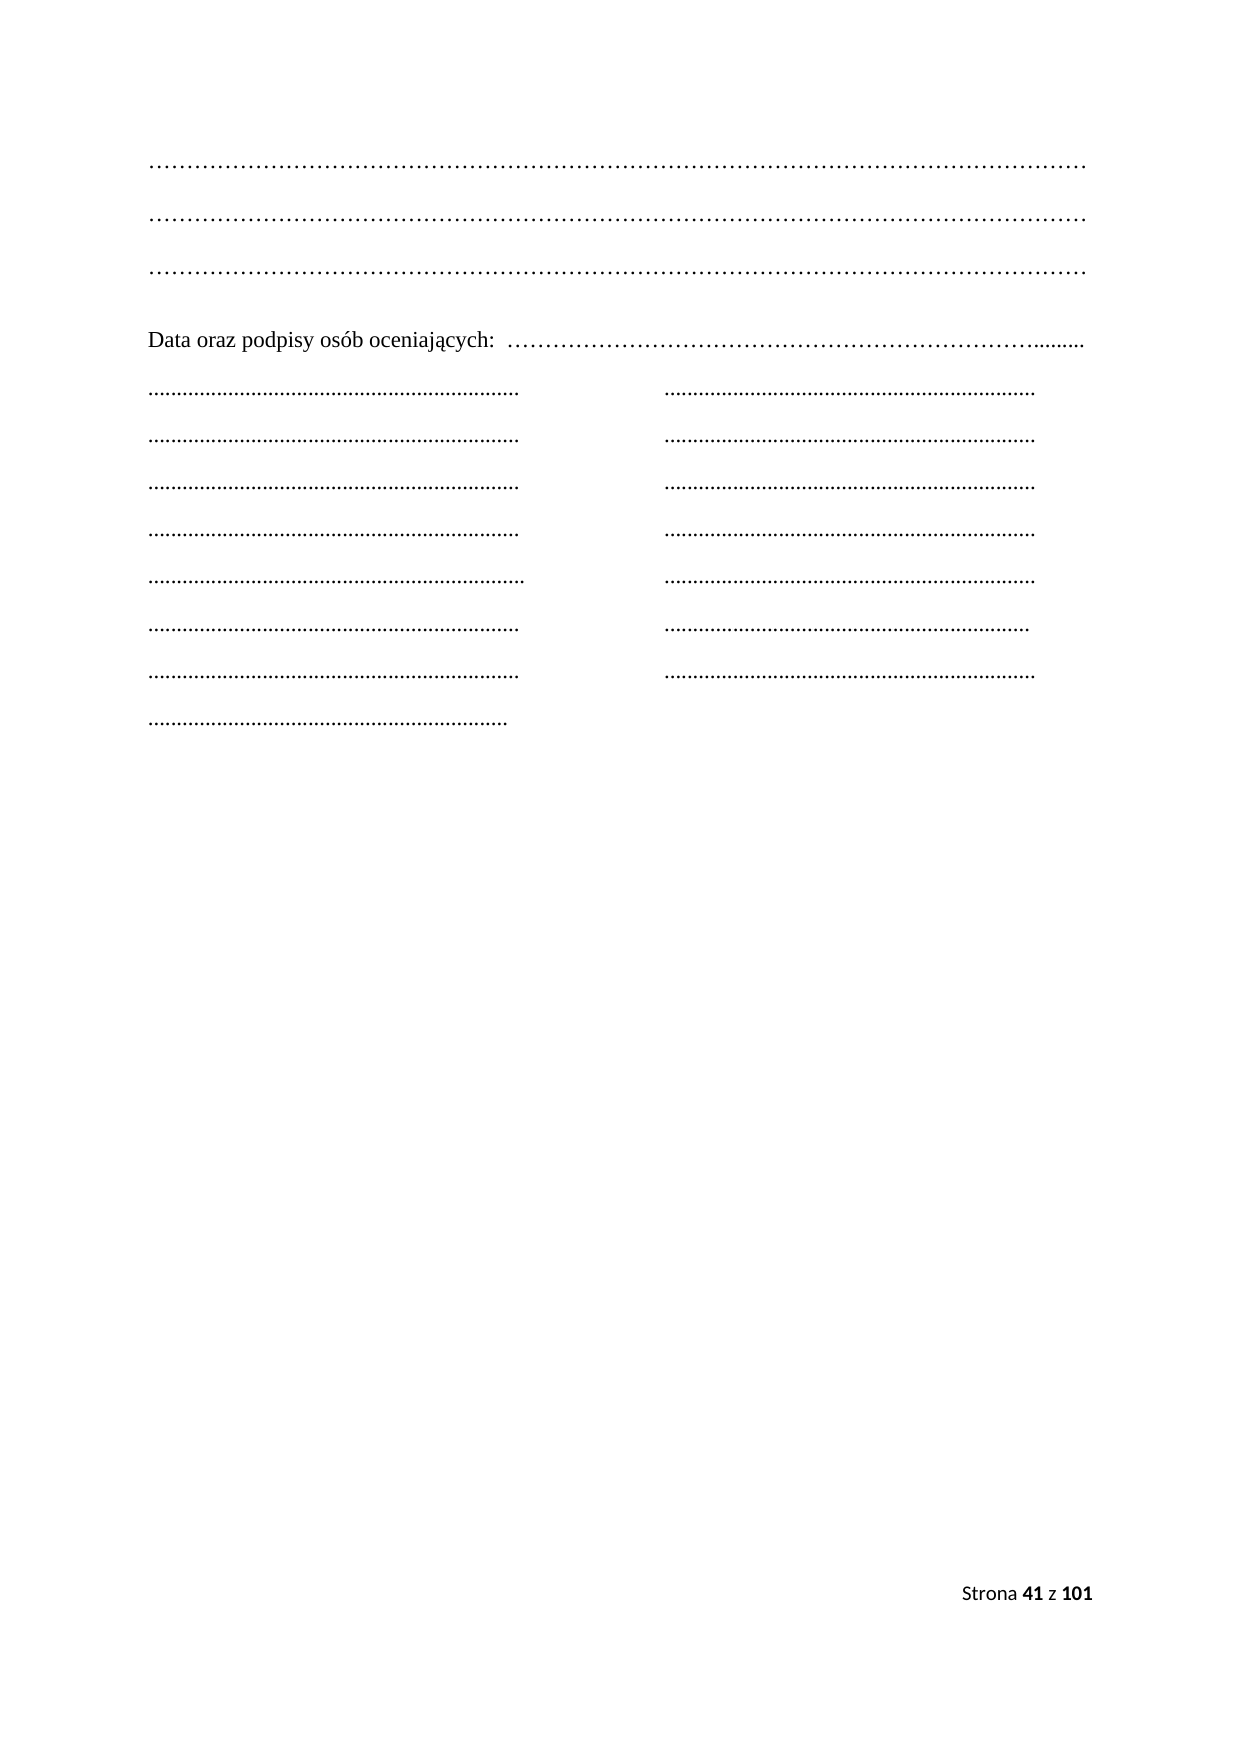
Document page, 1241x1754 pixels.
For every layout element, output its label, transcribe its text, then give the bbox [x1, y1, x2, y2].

text ................................................................. ................................................................. [148, 515, 1093, 542]
text ................................................................. ................................................................. [148, 468, 1093, 494]
text ............................................................... [148, 704, 1093, 730]
text .................................................................. ................................................................. [148, 562, 1093, 589]
text ……………………………………………………………………………………………………………………………………………………………………………………………………………………………………………………………………………………………………………………………………… [148, 148, 1093, 279]
text ................................................................. ................................................................. [148, 374, 1093, 400]
text ................................................................. ................................................................. [148, 657, 1093, 683]
text ................................................................. ................................................................. [148, 421, 1093, 447]
text Data oraz podpisy osób oceniających: ……………………………………………………………......... [148, 327, 1093, 353]
text ................................................................. ................................................................ [148, 610, 1093, 636]
